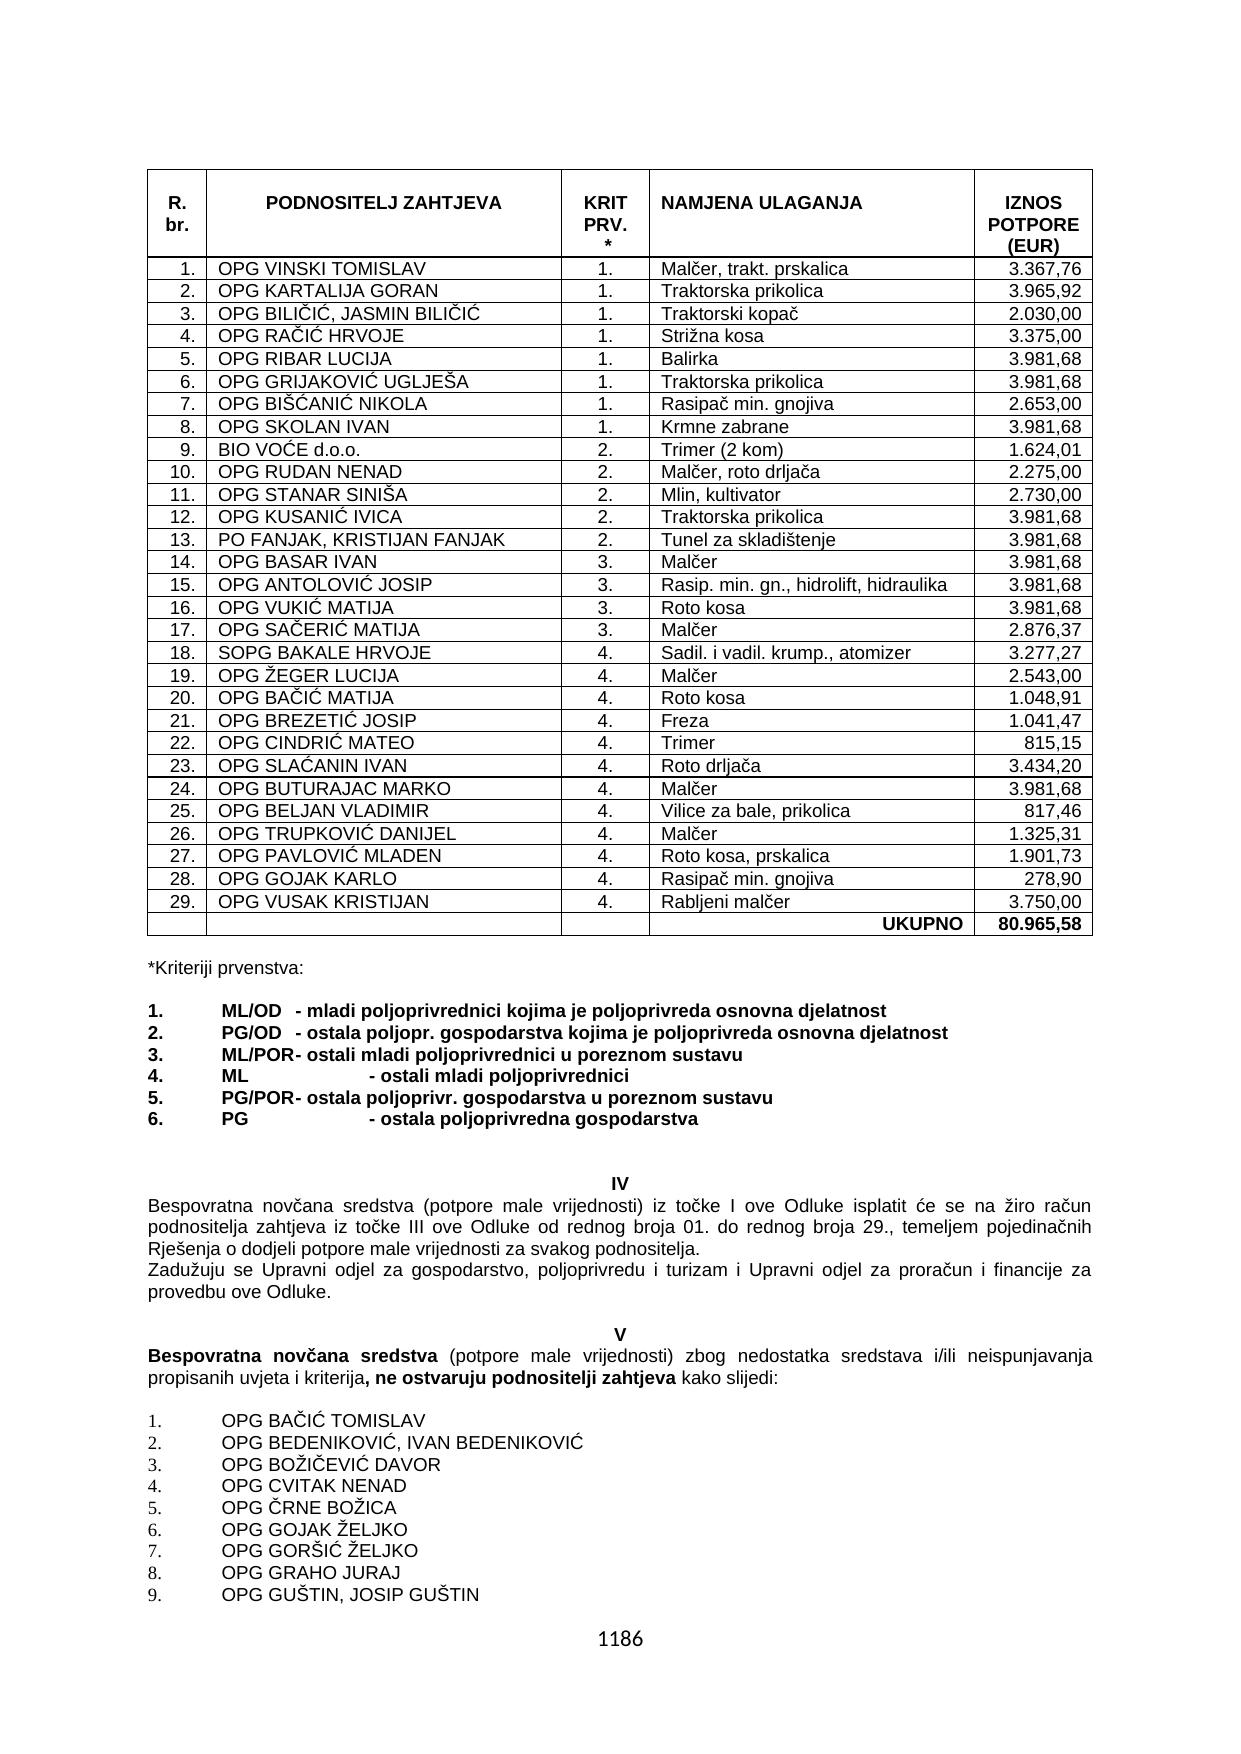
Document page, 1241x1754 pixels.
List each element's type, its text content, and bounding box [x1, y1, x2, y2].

table_cell 2.543,00 [975, 664, 1092, 686]
table_cell Trimer (2 kom) [650, 438, 974, 460]
table_cell 2. [562, 438, 649, 460]
table_cell 1. [562, 303, 649, 324]
text Zadužuju se Upravni odjel za gospodarstvo, poljoprivredu i turizam i Upravni odjel za proračun i financije za provedbu ove Odluke. [148, 1259, 1093, 1302]
table_cell 3.981,68 [975, 529, 1092, 550]
table_cell 14. [148, 551, 206, 573]
table_cell 3. [562, 619, 649, 641]
table_cell 3.981,68 [975, 574, 1092, 596]
table_cell 2.030,00 [975, 303, 1092, 324]
table_cell OPG RAČIĆ HRVOJE [207, 325, 561, 347]
table_cell OPG BUTURAJAC MARKO [207, 778, 561, 799]
table_cell OPG GOJAK KARLO [207, 868, 561, 889]
table_cell Malčer [650, 778, 974, 799]
table_cell 20. [148, 687, 206, 708]
table_cell Malčer [650, 551, 974, 573]
table_cell 1. [562, 371, 649, 392]
table_cell Mlin, kultivator [650, 484, 974, 505]
table_cell 1. [562, 393, 649, 415]
table_cell OPG PAVLOVIĆ MLADEN [207, 845, 561, 867]
table_cell OPG BILIČIĆ, JASMIN BILIČIĆ [207, 303, 561, 324]
table_cell 4. [562, 823, 649, 844]
table_cell 9. [148, 438, 206, 460]
list OPG CVITAK NENAD [148, 1475, 1093, 1497]
table_cell OPG BAČIĆ MATIJA [207, 687, 561, 708]
table_cell OPG ANTOLOVIĆ JOSIP [207, 574, 561, 596]
list PG/POR - ostala poljoprivr. gospodarstva u poreznom sustavu [148, 1087, 1093, 1108]
table_cell 2. [562, 506, 649, 528]
table_cell 4. [562, 732, 649, 754]
table_cell 1.624,01 [975, 438, 1092, 460]
table_cell 1. [562, 280, 649, 302]
table_cell 3. [562, 597, 649, 618]
table_cell 3.981,68 [975, 778, 1092, 799]
table_header PODNOSITELJ ZAHTJEVA [207, 170, 561, 256]
table_cell Malčer [650, 823, 974, 844]
table_cell Roto kosa [650, 687, 974, 708]
table_cell Freza [650, 710, 974, 731]
table_cell 4. [562, 845, 649, 867]
table_cell 8. [148, 416, 206, 437]
table_cell Trimer [650, 732, 974, 754]
table_cell 3.277,27 [975, 642, 1092, 663]
table_cell 19. [148, 664, 206, 686]
table_cell 278,90 [975, 868, 1092, 889]
list ML/OD - mladi poljoprivrednici kojima je poljoprivreda osnovna djelatnost [148, 1000, 1093, 1022]
table_cell Malčer [650, 664, 974, 686]
table_cell 4. [562, 778, 649, 799]
table_cell Rasipač min. gnojiva [650, 393, 974, 415]
table_cell 3.981,68 [975, 551, 1092, 573]
table_cell OPG BREZETIĆ JOSIP [207, 710, 561, 731]
table_cell 4. [562, 755, 649, 776]
table_header KRIT PRV. * [562, 170, 649, 256]
table_cell 4. [562, 800, 649, 822]
table_cell 22. [148, 732, 206, 754]
table_cell 7. [148, 393, 206, 415]
table_cell 15. [148, 574, 206, 596]
table_cell OPG ŽEGER LUCIJA [207, 664, 561, 686]
list PG - ostala poljoprivredna gospodarstva [148, 1108, 1093, 1130]
table_cell 4. [562, 890, 649, 912]
table_cell 18. [148, 642, 206, 663]
table_cell Rasipač min. gnojiva [650, 868, 974, 889]
table_cell 1. [562, 258, 649, 279]
table_cell OPG VINSKI TOMISLAV [207, 258, 561, 279]
text *Kriteriji prvenstva: [148, 957, 1093, 979]
table_cell Malčer, roto drljača [650, 461, 974, 482]
table_cell 4. [562, 687, 649, 708]
table_cell [207, 913, 561, 934]
table_cell 817,46 [975, 800, 1092, 822]
table_cell OPG TRUPKOVIĆ DANIJEL [207, 823, 561, 844]
table_cell 21. [148, 710, 206, 731]
table_cell 12. [148, 506, 206, 528]
table_cell 29. [148, 890, 206, 912]
table_cell 13. [148, 529, 206, 550]
table_cell 1.048,91 [975, 687, 1092, 708]
table_cell Malčer [650, 619, 974, 641]
table_header IZNOS POTPORE (EUR) [975, 170, 1092, 256]
table_cell Sadil. i vadil. krump., atomizer [650, 642, 974, 663]
table_cell Traktorska prikolica [650, 506, 974, 528]
table_cell 1. [148, 258, 206, 279]
table_cell OPG KUSANIĆ IVICA [207, 506, 561, 528]
table_cell OPG CINDRIĆ MATEO [207, 732, 561, 754]
table_cell 4. [562, 868, 649, 889]
table_cell OPG BELJAN VLADIMIR [207, 800, 561, 822]
table_cell Traktorska prikolica [650, 280, 974, 302]
list OPG ČRNE BOŽICA [148, 1497, 1093, 1518]
table_cell [562, 913, 649, 934]
table_cell 24. [148, 778, 206, 799]
table_cell 1.325,31 [975, 823, 1092, 844]
table_cell 3.981,68 [975, 597, 1092, 618]
list OPG BOŽIČEVIĆ DAVOR [148, 1453, 1093, 1475]
table_cell 3.981,68 [975, 506, 1092, 528]
list OPG GOJAK ŽELJKO [148, 1518, 1093, 1540]
table_cell 3. [562, 551, 649, 573]
text V [148, 1324, 1093, 1345]
table_cell 3.367,76 [975, 258, 1092, 279]
list OPG GUŠTIN, JOSIP GUŠTIN [148, 1583, 1093, 1605]
table_cell 27. [148, 845, 206, 867]
table_cell 28. [148, 868, 206, 889]
table_cell 1. [562, 325, 649, 347]
table_cell Tunel za skladištenje [650, 529, 974, 550]
list OPG GORŠIĆ ŽELJKO [148, 1540, 1093, 1562]
table_cell 10. [148, 461, 206, 482]
list ML/POR - ostali mladi poljoprivrednici u poreznom sustavu [148, 1043, 1093, 1065]
table_cell OPG GRIJAKOVIĆ UGLJEŠA [207, 371, 561, 392]
table_cell OPG VUSAK KRISTIJAN [207, 890, 561, 912]
table_cell 5. [148, 348, 206, 369]
table_cell OPG SAČERIĆ MATIJA [207, 619, 561, 641]
table_cell OPG KARTALIJA GORAN [207, 280, 561, 302]
table_cell Strižna kosa [650, 325, 974, 347]
table_cell Rasip. min. gn., hidrolift, hidraulika [650, 574, 974, 596]
table_cell 4. [562, 664, 649, 686]
text Bespovratna novčana sredstva (potpore male vrijednosti) zbog nedostatka sredstava i/ili neispunjavanja propisanih uvjeta i kriterija, ne ostvaruju podnositelji zahtjeva kako slijedi: [148, 1345, 1093, 1388]
table_cell Traktorska prikolica [650, 371, 974, 392]
table_cell 3.981,68 [975, 348, 1092, 369]
table_cell 2. [562, 461, 649, 482]
table_cell OPG SLAĆANIN IVAN [207, 755, 561, 776]
list OPG BAČIĆ TOMISLAV [148, 1410, 1093, 1432]
table_cell 3. [562, 574, 649, 596]
table_cell 2. [148, 280, 206, 302]
table_cell OPG SKOLAN IVAN [207, 416, 561, 437]
table_cell 80.965,58 [975, 913, 1092, 934]
table_header NAMJENA ULAGANJA [650, 170, 974, 256]
table_cell 3.965,92 [975, 280, 1092, 302]
table_cell Traktorski kopač [650, 303, 974, 324]
table_cell 3.750,00 [975, 890, 1092, 912]
table_cell Roto kosa [650, 597, 974, 618]
table_cell Malčer, trakt. prskalica [650, 258, 974, 279]
table_cell 1.041,47 [975, 710, 1092, 731]
table_cell 2. [562, 529, 649, 550]
table_cell 4. [148, 325, 206, 347]
table_cell 815,15 [975, 732, 1092, 754]
table_cell PO FANJAK, KRISTIJAN FANJAK [207, 529, 561, 550]
table_cell 1.901,73 [975, 845, 1092, 867]
text Bespovratna novčana sredstva (potpore male vrijednosti) iz točke I ove Odluke isplatit će se na žiro račun podnositelja zahtjeva iz točke III ove Odluke od rednog broja 01. do rednog broja 29., temeljem pojedinačnih Rješenja o dodjeli potpore male vrijednosti za svakog podnositelja. [148, 1194, 1093, 1259]
table_cell 17. [148, 619, 206, 641]
table_cell OPG RUDAN NENAD [207, 461, 561, 482]
table_cell 3.375,00 [975, 325, 1092, 347]
table_cell Roto kosa, prskalica [650, 845, 974, 867]
list OPG BEDENIKOVIĆ, IVAN BEDENIKOVIĆ [148, 1432, 1093, 1453]
table_cell [148, 913, 206, 934]
table_cell 2.730,00 [975, 484, 1092, 505]
table_cell 11. [148, 484, 206, 505]
table_cell 3. [148, 303, 206, 324]
table_cell Krmne zabrane [650, 416, 974, 437]
table_cell Rabljeni malčer [650, 890, 974, 912]
table_cell Roto drljača [650, 755, 974, 776]
list PG/OD - ostala poljopr. gospodarstva kojima je poljoprivreda osnovna djelatnost [148, 1022, 1093, 1043]
table_cell OPG VUKIĆ MATIJA [207, 597, 561, 618]
table_cell UKUPNO [650, 913, 974, 934]
table_cell 3.434,20 [975, 755, 1092, 776]
table_cell 1. [562, 348, 649, 369]
table_cell 2.876,37 [975, 619, 1092, 641]
table_cell 23. [148, 755, 206, 776]
table_cell BIO VOĆE d.o.o. [207, 438, 561, 460]
table_cell SOPG BAKALE HRVOJE [207, 642, 561, 663]
table_cell 3.981,68 [975, 416, 1092, 437]
table_cell 6. [148, 371, 206, 392]
table_cell 2.275,00 [975, 461, 1092, 482]
table_cell OPG BIŠĆANIĆ NIKOLA [207, 393, 561, 415]
table_cell 3.981,68 [975, 371, 1092, 392]
table_cell OPG BASAR IVAN [207, 551, 561, 573]
table_cell 4. [562, 642, 649, 663]
text IV [148, 1173, 1093, 1194]
table_cell 2. [562, 484, 649, 505]
table_cell Vilice za bale, prikolica [650, 800, 974, 822]
table_cell 26. [148, 823, 206, 844]
table_cell OPG STANAR SINIŠA [207, 484, 561, 505]
table_cell Balirka [650, 348, 974, 369]
list OPG GRAHO JURAJ [148, 1562, 1093, 1583]
table_cell 25. [148, 800, 206, 822]
table_cell OPG RIBAR LUCIJA [207, 348, 561, 369]
table_cell 16. [148, 597, 206, 618]
table_cell 4. [562, 710, 649, 731]
table_header R. br. [148, 170, 206, 256]
table_cell 1. [562, 416, 649, 437]
list ML - ostali mladi poljoprivrednici [148, 1065, 1093, 1087]
table_cell 2.653,00 [975, 393, 1092, 415]
